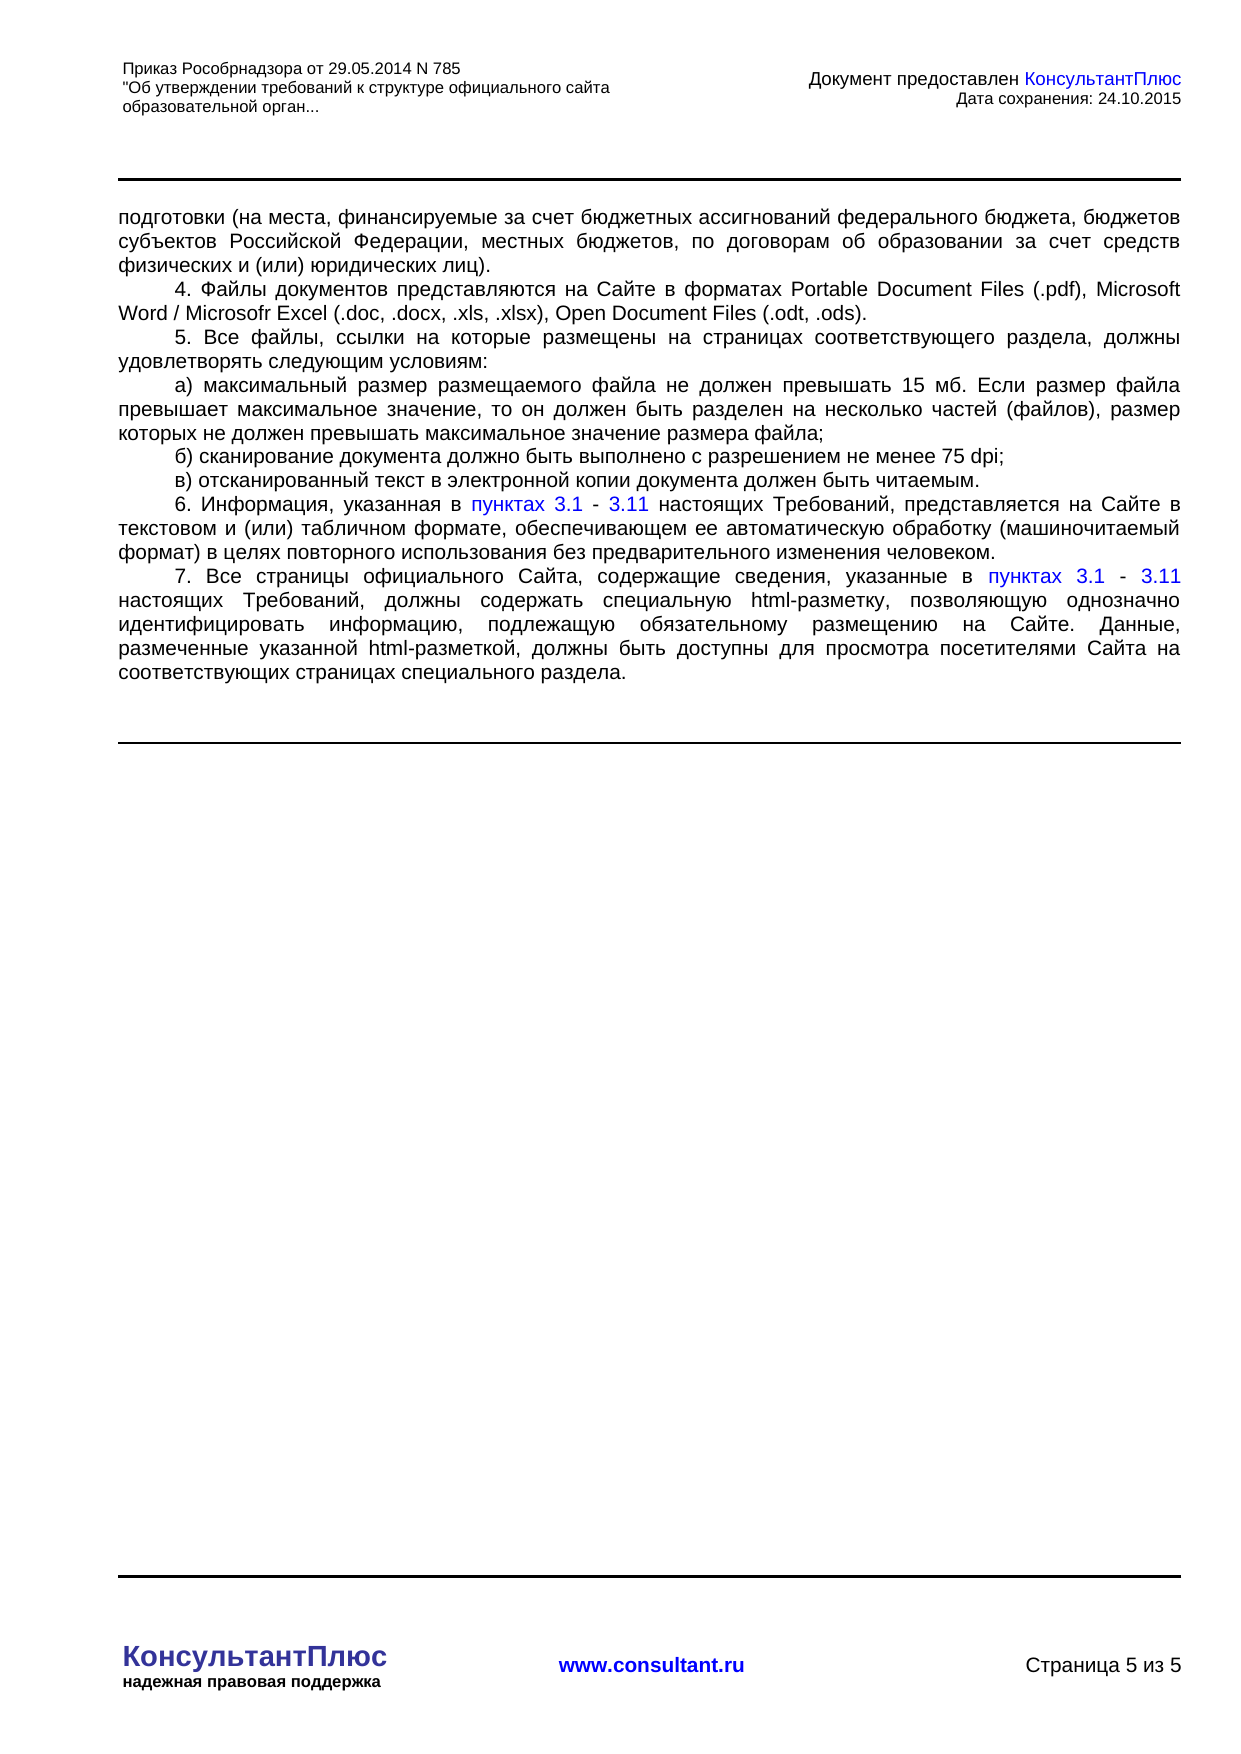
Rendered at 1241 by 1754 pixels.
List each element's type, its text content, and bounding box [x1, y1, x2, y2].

text а) максимальный размер размещаемого файла не должен превышать 15 мб. Если размер файла превышает максимальное значение, то он должен быть разделен на несколько частей (файлов), размер которых не должен превышать максимальное значение размера файла; [118, 372, 1181, 444]
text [118, 205, 1181, 277]
text 7. Все страницы официального Сайта, содержащие сведения, указанные в пунктах 3.1 - 3.11 настоящих Требований, должны содержать специальную html-разметку, позволяющую однозначно идентифицировать информацию, подлежащую обязательному размещению на Сайте. Данные, размеченные указанной html-разметкой, должны быть доступны для просмотра посетителями Сайта на соответствующих страницах специального раздела. [118, 564, 1181, 684]
text 4. Файлы документов представляются на Сайте в форматах Portable Document Files (.pdf), Microsoft Word / Microsofr Excel (.doc, .docx, .xls, .xlsx), Open Document Files (.odt, .ods). [118, 277, 1181, 324]
text 6. Информация, указанная в пунктах 3.1 - 3.11 настоящих Требований, представляется на Сайте в текстовом и (или) табличном формате, обеспечивающем ее автоматическую обработку (машиночитаемый формат) в целях повторного использования без предварительного изменения человеком. [118, 492, 1181, 564]
text 5. Все файлы, ссылки на которые размещены на страницах соответствующего раздела, должны удовлетворять следующим условиям: [118, 324, 1181, 372]
text в) отсканированный текст в электронной копии документа должен быть читаемым. [118, 468, 1181, 492]
text б) сканирование документа должно быть выполнено с разрешением не менее 75 dpi; [118, 444, 1181, 468]
